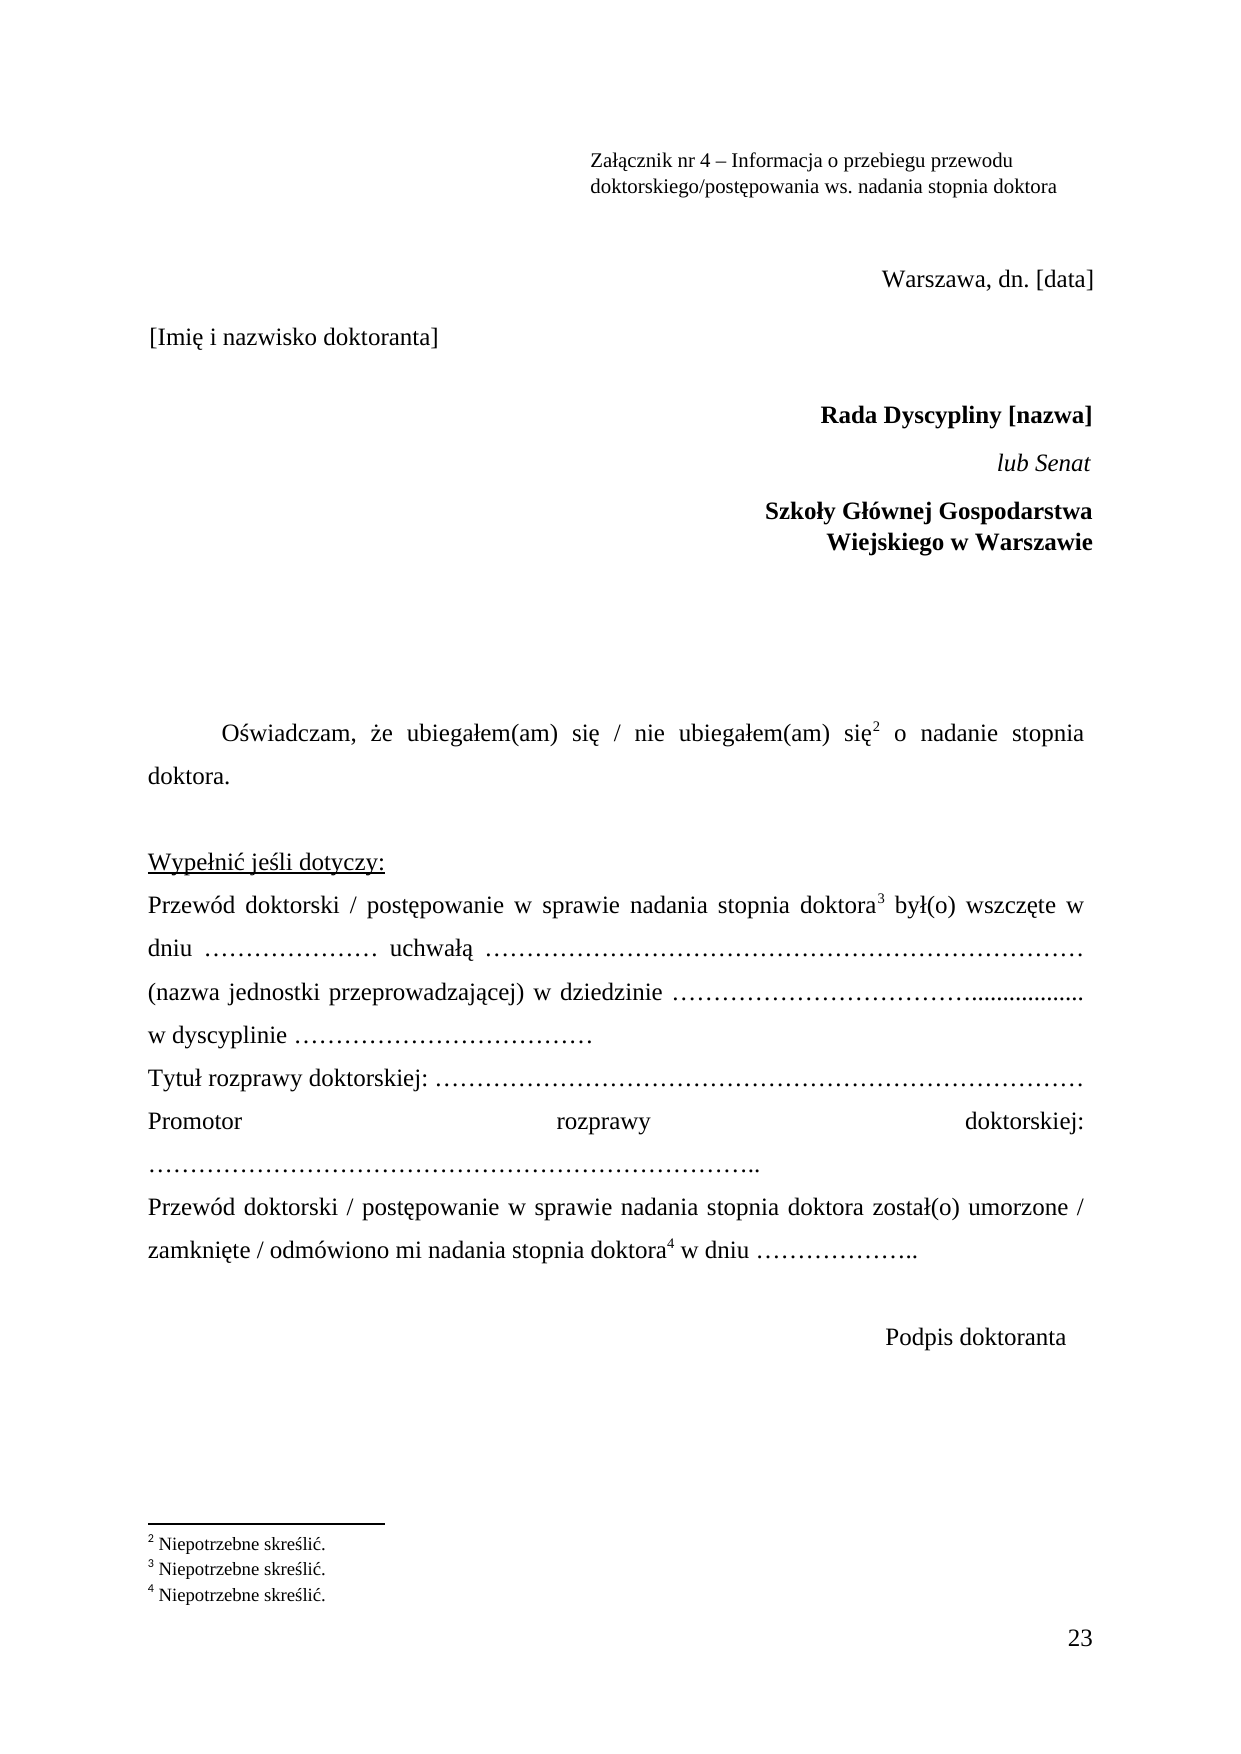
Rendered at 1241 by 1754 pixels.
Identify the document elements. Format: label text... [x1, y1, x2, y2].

text Warszawa, dn. [data] [148, 264, 1094, 293]
text Przewód doktorski / postępowanie w sprawie nadania stopnia doktora został(o) umorzone / zamknięte / odmówiono mi nadania stopnia doktora w dniu ……………….. [148, 1192, 1084, 1264]
text Podpis doktoranta [148, 1322, 1084, 1350]
text Przewód doktorski / postępowanie w sprawie nadania stopnia doktora był(o) wszczęte w dniu ………………… uchwałą ……………………………………………………………… (nazwa jednostki przeprowadzającej) w dziedzinie ……………………………….................. w dyscyplinie ……………………………… [148, 890, 1084, 1048]
text Szkoły Głównej Gospodarstwa Wiejskiego w Warszawie [753, 496, 1093, 556]
text lub Senat [694, 448, 1093, 477]
text Rada Dyscypliny [nazwa] [753, 401, 1093, 429]
text Załącznik nr 4 – Informacja o przebiegu przewodu doktorskiego/postępowania ws. nadania stopnia doktora [590, 148, 1093, 198]
text Oświadczam, że ubiegałem(am) się / nie ubiegałem(am) się o nadanie stopnia doktora. [148, 718, 1084, 790]
text Wypełnić jeśli dotyczy: [148, 847, 1084, 876]
text Tytuł rozprawy doktorskiej: …………………………………………………………………… [148, 1063, 1084, 1092]
text [Imię i nazwisko doktoranta] [149, 322, 1093, 351]
text Promotor rozprawy doktorskiej: ……………………………………………………………….. [148, 1106, 1084, 1178]
